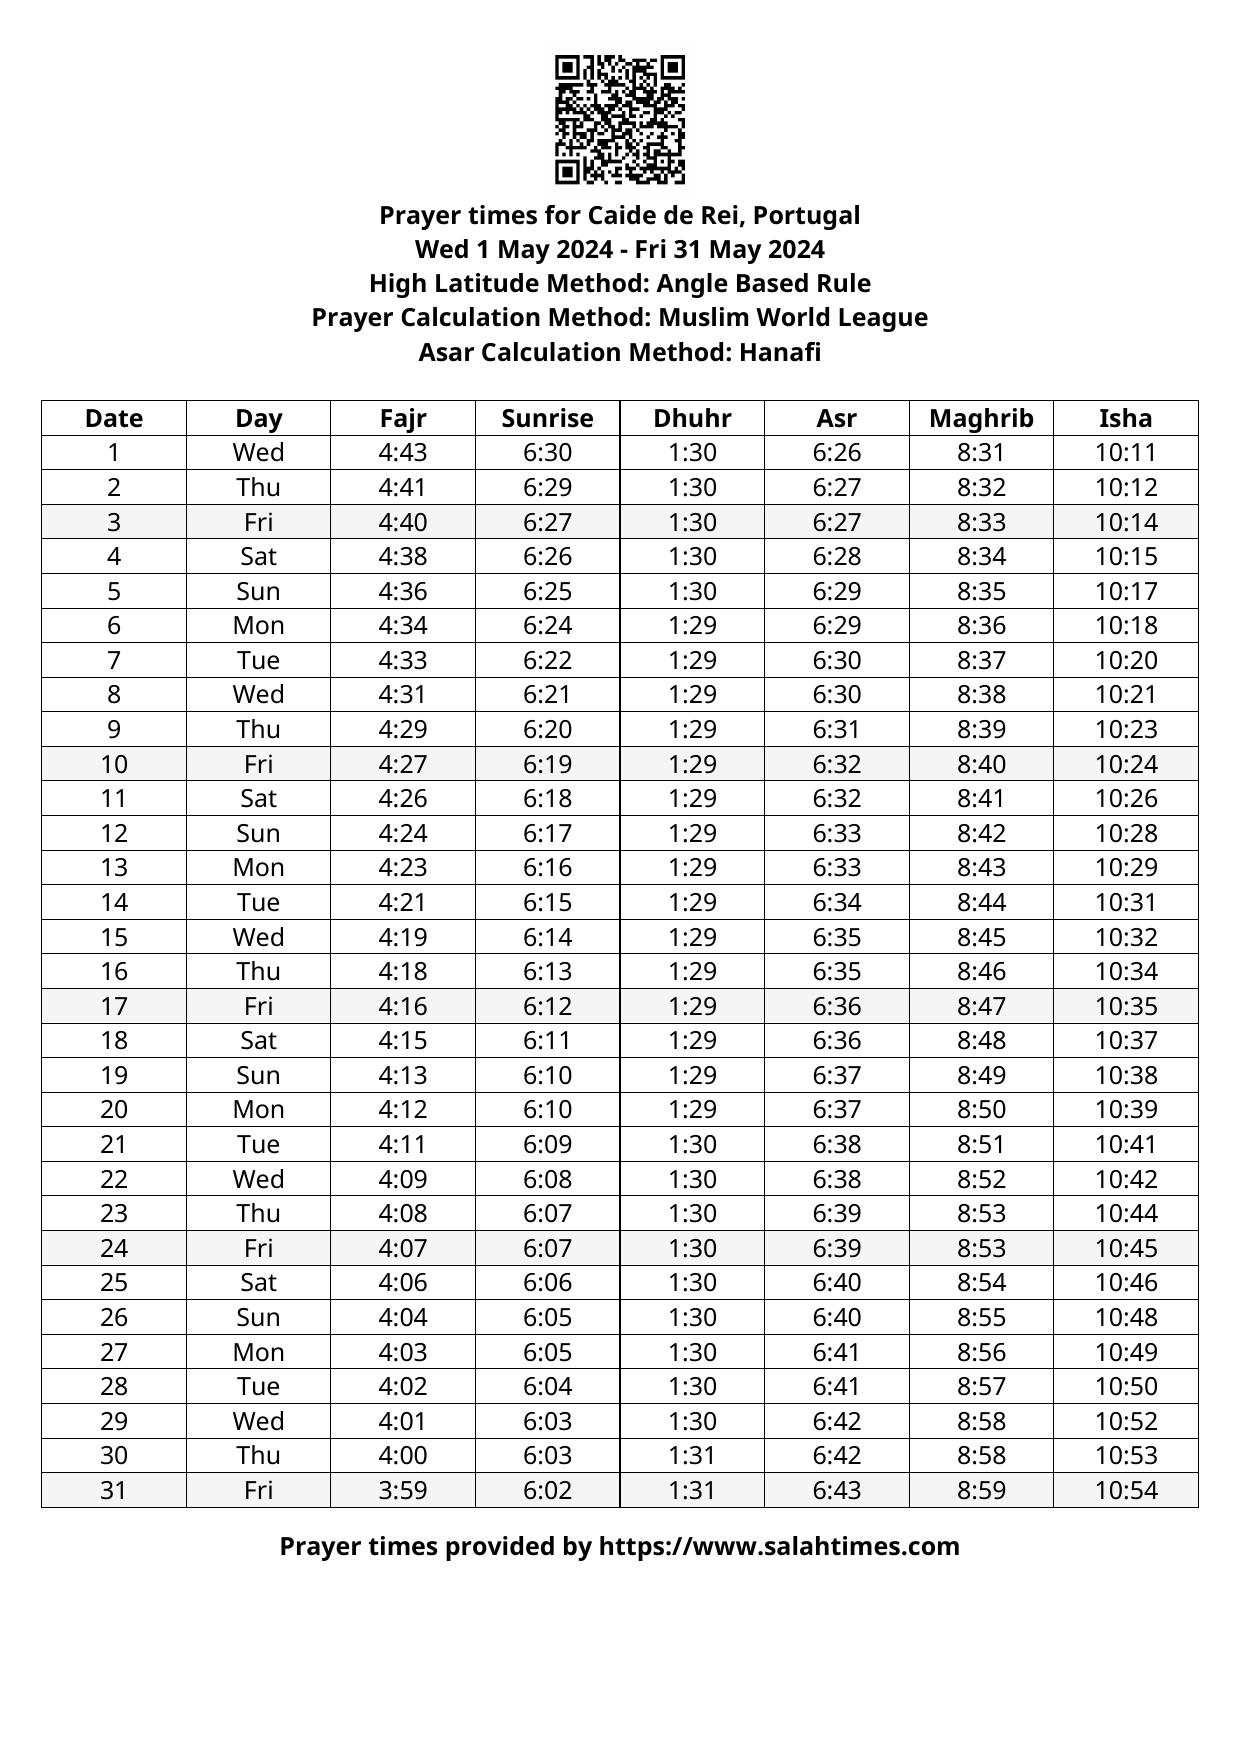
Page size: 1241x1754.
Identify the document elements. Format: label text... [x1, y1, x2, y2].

table_cell 1:31 [621, 1439, 764, 1472]
table_cell 8:54 [910, 1266, 1053, 1299]
table_cell 8:51 [910, 1127, 1053, 1161]
table_cell Sun [187, 574, 330, 607]
table_cell 10:17 [1054, 574, 1198, 607]
table_cell Tue [187, 885, 330, 919]
table_cell 6:27 [765, 470, 909, 504]
table_cell 6:28 [765, 539, 909, 573]
table_header Dhuhr [621, 401, 764, 434]
table_cell 10:11 [1054, 436, 1198, 469]
table_cell 8:48 [910, 1024, 1053, 1057]
table_cell 6:31 [765, 712, 909, 746]
table_cell 10:28 [1054, 816, 1198, 849]
table_cell Sun [187, 1300, 330, 1334]
table_cell 6:17 [476, 816, 619, 849]
table_cell Thu [187, 470, 330, 504]
table_cell 2 [42, 470, 186, 504]
table_cell 19 [42, 1058, 186, 1092]
table_cell 10:26 [1054, 781, 1198, 815]
table_cell 1:29 [621, 712, 764, 746]
table_cell 8:53 [910, 1196, 1053, 1230]
table_cell Thu [187, 1196, 330, 1230]
table_cell 6:03 [476, 1439, 619, 1472]
table_cell 4:00 [331, 1439, 475, 1472]
table_cell 4:40 [331, 505, 475, 538]
table_cell 4:07 [331, 1231, 475, 1264]
table_cell 10:23 [1054, 712, 1198, 746]
table_cell 17 [42, 989, 186, 1022]
table_cell Thu [187, 954, 330, 988]
table_cell 4:26 [331, 781, 475, 815]
table_cell 13 [42, 851, 186, 884]
table_header Maghrib [910, 401, 1053, 434]
table_cell 1:30 [621, 470, 764, 504]
table_cell 6:30 [476, 436, 619, 469]
table_cell 4:01 [331, 1404, 475, 1437]
table_cell 8:52 [910, 1162, 1053, 1195]
table_cell 31 [42, 1473, 186, 1507]
table_cell 8:50 [910, 1093, 1053, 1126]
table_cell 6:30 [765, 678, 909, 711]
table_cell 1:30 [621, 1162, 764, 1195]
table_cell Mon [187, 851, 330, 884]
table_cell 6:41 [765, 1369, 909, 1403]
table_cell 1:29 [621, 1024, 764, 1057]
table_cell 1:29 [621, 678, 764, 711]
text Prayer times for Caide de Rei, Portugal [42, 198, 1198, 232]
table_cell 4:34 [331, 609, 475, 642]
table_cell 6:26 [765, 436, 909, 469]
table_cell Wed [187, 1404, 330, 1437]
table_cell 4:11 [331, 1127, 475, 1161]
picture [542, 41, 699, 198]
table_cell Wed [187, 436, 330, 469]
table_cell 6:20 [476, 712, 619, 746]
table_cell 6:10 [476, 1058, 619, 1092]
table_header Date [42, 401, 186, 434]
table_cell 6:38 [765, 1162, 909, 1195]
table_cell 16 [42, 954, 186, 988]
table_cell 10:50 [1054, 1369, 1198, 1403]
table_cell 6:18 [476, 781, 619, 815]
table_cell Mon [187, 609, 330, 642]
table_cell 6:35 [765, 920, 909, 953]
table_cell 4:13 [331, 1058, 475, 1092]
table_cell Mon [187, 1093, 330, 1126]
table_cell 8:33 [910, 505, 1053, 538]
table_cell 1:30 [621, 436, 764, 469]
table_cell Sat [187, 539, 330, 573]
table_cell 6:29 [476, 470, 619, 504]
table_cell 14 [42, 885, 186, 919]
table_cell 10:44 [1054, 1196, 1198, 1230]
table_cell 4:06 [331, 1266, 475, 1299]
table_cell 6:05 [476, 1335, 619, 1368]
table_cell 6:15 [476, 885, 619, 919]
table_cell 6:34 [765, 885, 909, 919]
table_cell 1:29 [621, 609, 764, 642]
table_cell 6:40 [765, 1266, 909, 1299]
table_cell 6:36 [765, 1024, 909, 1057]
table_header Day [187, 401, 330, 434]
table_cell 6:09 [476, 1127, 619, 1161]
table_cell Sat [187, 781, 330, 815]
table_cell 6:08 [476, 1162, 619, 1195]
table_cell 6:43 [765, 1473, 909, 1507]
table_cell Fri [187, 1473, 330, 1507]
table_cell 1:30 [621, 1335, 764, 1368]
table_cell 4:36 [331, 574, 475, 607]
table_cell 10:37 [1054, 1024, 1198, 1057]
table_cell 10:49 [1054, 1335, 1198, 1368]
table_cell 6:29 [765, 609, 909, 642]
table_cell Sat [187, 1024, 330, 1057]
table_cell 1:30 [621, 1404, 764, 1437]
table_cell Fri [187, 747, 330, 780]
table_cell 10:35 [1054, 989, 1198, 1022]
table_cell 10:31 [1054, 885, 1198, 919]
table_cell Tue [187, 1127, 330, 1161]
table_cell 8:38 [910, 678, 1053, 711]
table_cell 6:22 [476, 643, 619, 677]
table_header Asr [765, 401, 909, 434]
table_cell Wed [187, 1162, 330, 1195]
table_cell 8:36 [910, 609, 1053, 642]
table_cell 4:24 [331, 816, 475, 849]
text Prayer Calculation Method: Muslim World League [42, 300, 1198, 334]
table_cell 1:30 [621, 1369, 764, 1403]
table_cell 6:25 [476, 574, 619, 607]
table_cell 6:39 [765, 1196, 909, 1230]
table_cell 1:30 [621, 539, 764, 573]
table_cell 6:24 [476, 609, 619, 642]
table_cell 10:20 [1054, 643, 1198, 677]
table_cell Tue [187, 643, 330, 677]
table_cell 10 [42, 747, 186, 780]
table_cell 8:39 [910, 712, 1053, 746]
table_cell 6:36 [765, 989, 909, 1022]
table_cell 21 [42, 1127, 186, 1161]
table_cell 1:30 [621, 505, 764, 538]
table_cell 4:08 [331, 1196, 475, 1230]
table_cell 8:57 [910, 1369, 1053, 1403]
table_cell 8:31 [910, 436, 1053, 469]
table_cell 24 [42, 1231, 186, 1264]
table_cell 10:14 [1054, 505, 1198, 538]
table_cell 6:35 [765, 954, 909, 988]
table_cell 11 [42, 781, 186, 815]
table_cell 8:40 [910, 747, 1053, 780]
table_cell Sat [187, 1266, 330, 1299]
text Prayer times provided by https://www.salahtimes.com [42, 1528, 1198, 1563]
table_cell 4:12 [331, 1093, 475, 1126]
table_cell 4:16 [331, 989, 475, 1022]
table_cell 25 [42, 1266, 186, 1299]
table_cell Mon [187, 1335, 330, 1368]
table_cell 1 [42, 436, 186, 469]
table_cell 6:07 [476, 1196, 619, 1230]
table_cell 6:13 [476, 954, 619, 988]
table_cell 1:29 [621, 851, 764, 884]
table_cell 1:29 [621, 1058, 764, 1092]
table_cell 6:33 [765, 816, 909, 849]
table_cell 8:43 [910, 851, 1053, 884]
table_cell 29 [42, 1404, 186, 1437]
table_cell 4:21 [331, 885, 475, 919]
table_cell 10:15 [1054, 539, 1198, 573]
table_cell 8 [42, 678, 186, 711]
table_cell 5 [42, 574, 186, 607]
table_cell 6:29 [765, 574, 909, 607]
table_cell 26 [42, 1300, 186, 1334]
table_cell 8:58 [910, 1404, 1053, 1437]
table_cell 1:29 [621, 954, 764, 988]
table_cell Wed [187, 678, 330, 711]
table_cell 10:32 [1054, 920, 1198, 953]
table_cell 15 [42, 920, 186, 953]
table_cell 8:56 [910, 1335, 1053, 1368]
table_cell 10:42 [1054, 1162, 1198, 1195]
table_cell 8:32 [910, 470, 1053, 504]
table_cell 1:30 [621, 1266, 764, 1299]
table_cell 1:30 [621, 1127, 764, 1161]
table_cell 6:40 [765, 1300, 909, 1334]
table_cell 4:33 [331, 643, 475, 677]
table_cell 3 [42, 505, 186, 538]
table_cell 10:21 [1054, 678, 1198, 711]
table_cell 1:29 [621, 816, 764, 849]
table_cell 1:29 [621, 781, 764, 815]
table_cell 10:48 [1054, 1300, 1198, 1334]
table_cell 1:29 [621, 885, 764, 919]
table_cell 6:10 [476, 1093, 619, 1126]
table_cell 10:34 [1054, 954, 1198, 988]
table_cell 9 [42, 712, 186, 746]
table_header Isha [1054, 401, 1198, 434]
table_cell 10:18 [1054, 609, 1198, 642]
text Wed 1 May 2024 - Fri 31 May 2024 [42, 232, 1198, 266]
table_cell 27 [42, 1335, 186, 1368]
table_cell 6:26 [476, 539, 619, 573]
table_cell 4:15 [331, 1024, 475, 1057]
table_cell 1:30 [621, 1196, 764, 1230]
table_cell 8:46 [910, 954, 1053, 988]
table_cell 4:02 [331, 1369, 475, 1403]
table_cell 6:05 [476, 1300, 619, 1334]
table_cell Thu [187, 712, 330, 746]
table_cell 10:52 [1054, 1404, 1198, 1437]
table_cell 18 [42, 1024, 186, 1057]
table_cell 4:41 [331, 470, 475, 504]
table_cell 4:09 [331, 1162, 475, 1195]
table_cell 8:47 [910, 989, 1053, 1022]
table_cell 1:29 [621, 920, 764, 953]
table_cell 6:14 [476, 920, 619, 953]
table_cell 1:29 [621, 989, 764, 1022]
table_cell 23 [42, 1196, 186, 1230]
table_cell 6:06 [476, 1266, 619, 1299]
table_cell 10:29 [1054, 851, 1198, 884]
table_cell 8:44 [910, 885, 1053, 919]
table_cell 6:03 [476, 1404, 619, 1437]
table_cell 6:39 [765, 1231, 909, 1264]
table_cell 10:24 [1054, 747, 1198, 780]
table_cell 10:38 [1054, 1058, 1198, 1092]
table_cell 10:54 [1054, 1473, 1198, 1507]
table_cell 10:39 [1054, 1093, 1198, 1126]
table_cell 6:42 [765, 1404, 909, 1437]
table_cell 6:16 [476, 851, 619, 884]
table_cell 6:02 [476, 1473, 619, 1507]
table_cell Fri [187, 989, 330, 1022]
table_cell 6:33 [765, 851, 909, 884]
table_cell 4:18 [331, 954, 475, 988]
table_cell 6:41 [765, 1335, 909, 1368]
table_cell 6 [42, 609, 186, 642]
text High Latitude Method: Angle Based Rule [42, 266, 1198, 300]
table_cell Sun [187, 816, 330, 849]
table_cell 1:31 [621, 1473, 764, 1507]
table_cell 6:27 [765, 505, 909, 538]
table_cell 1:30 [621, 1300, 764, 1334]
table_cell Fri [187, 505, 330, 538]
table_cell 10:53 [1054, 1439, 1198, 1472]
table_cell 4:04 [331, 1300, 475, 1334]
table_cell 4:23 [331, 851, 475, 884]
table_cell 4:29 [331, 712, 475, 746]
table_cell 4:38 [331, 539, 475, 573]
table_cell 4:27 [331, 747, 475, 780]
table_cell 1:30 [621, 1231, 764, 1264]
table_cell 6:19 [476, 747, 619, 780]
table_cell 8:37 [910, 643, 1053, 677]
table_cell 22 [42, 1162, 186, 1195]
table_cell 10:12 [1054, 470, 1198, 504]
table_cell 8:49 [910, 1058, 1053, 1092]
table_cell 6:04 [476, 1369, 619, 1403]
table_cell 10:45 [1054, 1231, 1198, 1264]
table_cell 4:43 [331, 436, 475, 469]
table_cell 8:58 [910, 1439, 1053, 1472]
table_cell 10:46 [1054, 1266, 1198, 1299]
table_cell 8:45 [910, 920, 1053, 953]
table_cell 4:03 [331, 1335, 475, 1368]
table_header Sunrise [476, 401, 619, 434]
table_cell 7 [42, 643, 186, 677]
table_cell Thu [187, 1439, 330, 1472]
table_cell Tue [187, 1369, 330, 1403]
table_cell Wed [187, 920, 330, 953]
table_cell 8:53 [910, 1231, 1053, 1264]
table_cell 8:34 [910, 539, 1053, 573]
table_cell 6:38 [765, 1127, 909, 1161]
table_cell 8:55 [910, 1300, 1053, 1334]
table_cell 1:29 [621, 747, 764, 780]
table_cell Sun [187, 1058, 330, 1092]
table_cell 8:41 [910, 781, 1053, 815]
table_cell 6:30 [765, 643, 909, 677]
table_cell 6:37 [765, 1093, 909, 1126]
table_cell 28 [42, 1369, 186, 1403]
table_header Fajr [331, 401, 475, 434]
table_cell 6:32 [765, 781, 909, 815]
table_cell 6:27 [476, 505, 619, 538]
table_cell 8:35 [910, 574, 1053, 607]
table_cell 6:32 [765, 747, 909, 780]
table_cell 6:07 [476, 1231, 619, 1264]
table_cell 1:30 [621, 574, 764, 607]
table_cell 12 [42, 816, 186, 849]
table_cell 8:42 [910, 816, 1053, 849]
table_cell 10:41 [1054, 1127, 1198, 1161]
table_cell Fri [187, 1231, 330, 1264]
table_cell 20 [42, 1093, 186, 1126]
table_cell 6:37 [765, 1058, 909, 1092]
table_cell 6:21 [476, 678, 619, 711]
table_cell 3:59 [331, 1473, 475, 1507]
table_cell 8:59 [910, 1473, 1053, 1507]
table_cell 4 [42, 539, 186, 573]
table_cell 4:19 [331, 920, 475, 953]
table_cell 1:29 [621, 1093, 764, 1126]
table_cell 4:31 [331, 678, 475, 711]
table_cell 6:42 [765, 1439, 909, 1472]
table_cell 6:12 [476, 989, 619, 1022]
table_cell 30 [42, 1439, 186, 1472]
table_cell 1:29 [621, 643, 764, 677]
table_cell 6:11 [476, 1024, 619, 1057]
text Asar Calculation Method: Hanafi [42, 334, 1198, 368]
